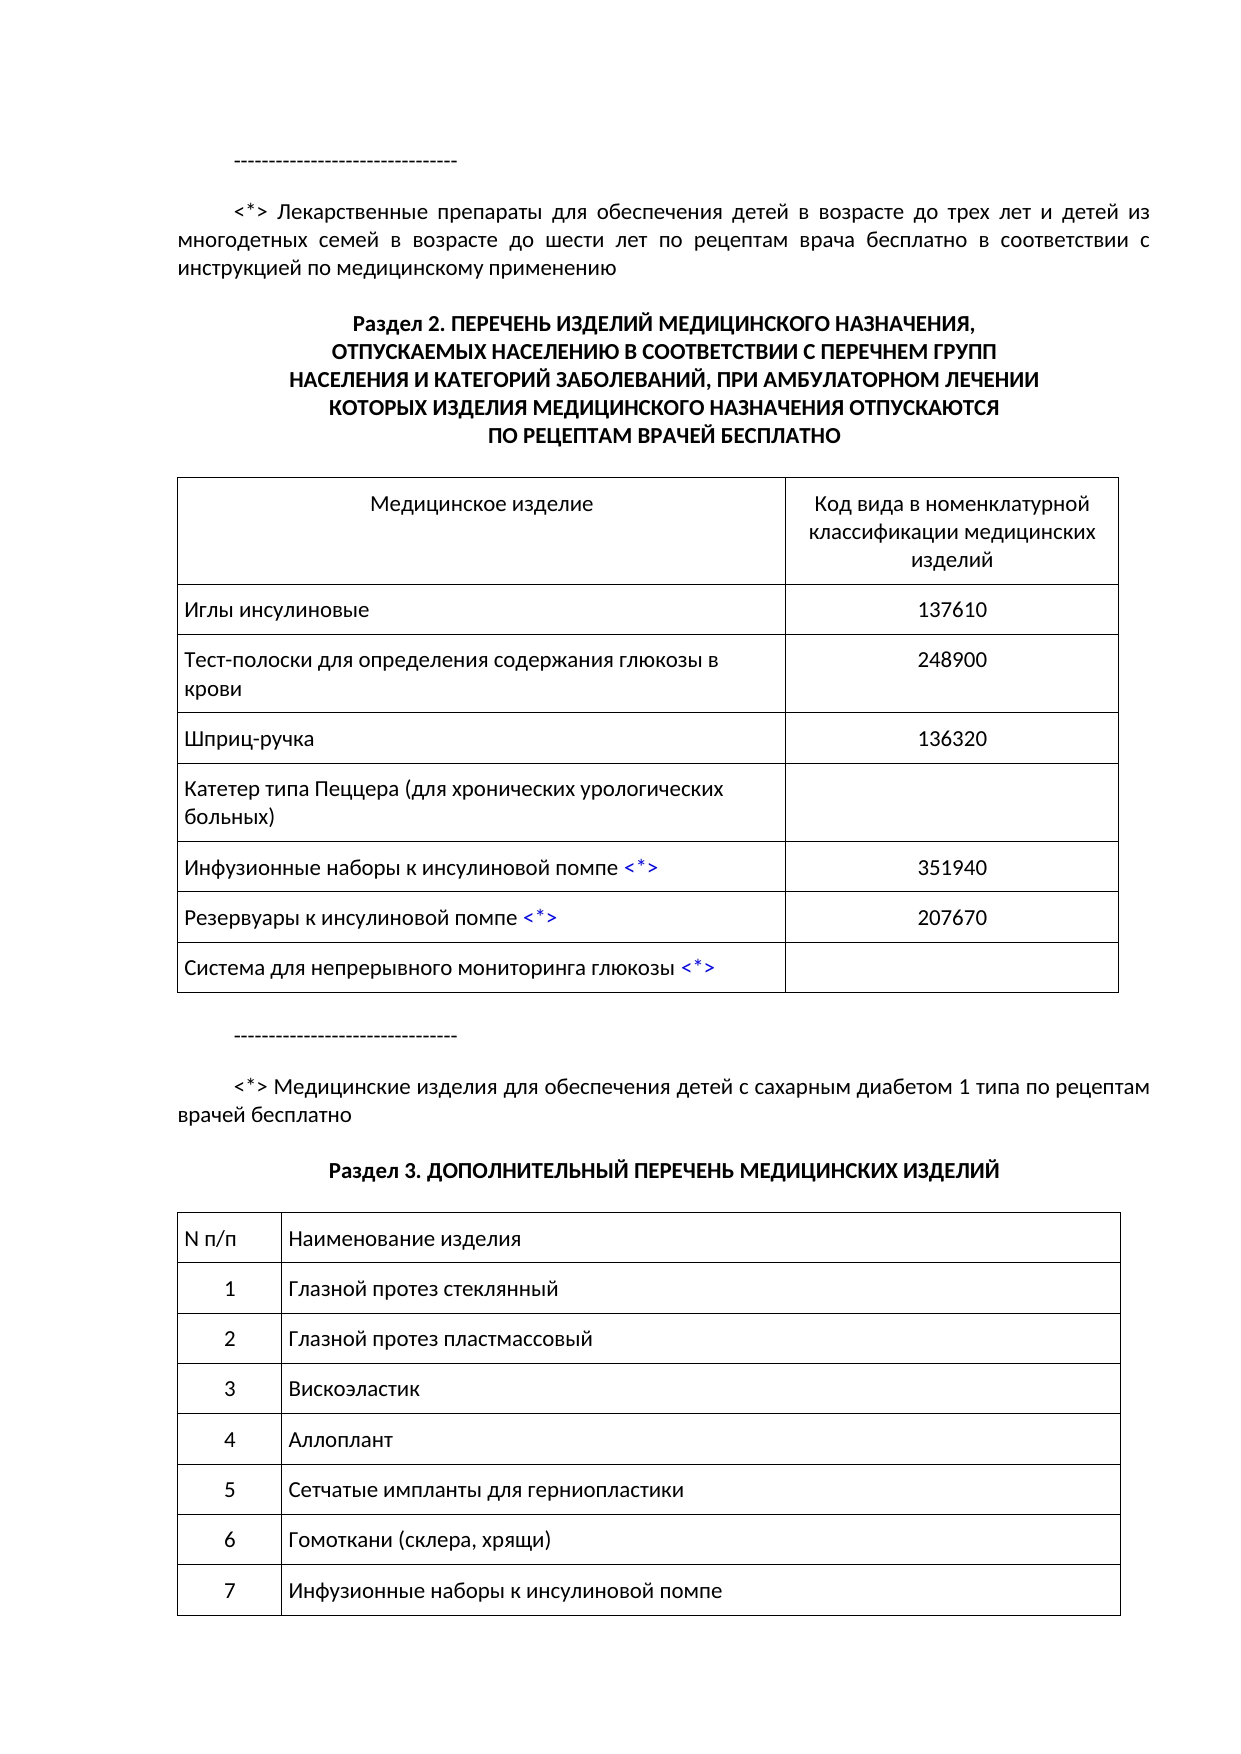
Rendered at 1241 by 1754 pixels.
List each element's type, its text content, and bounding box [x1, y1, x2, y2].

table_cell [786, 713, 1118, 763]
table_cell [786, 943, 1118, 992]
title Раздел 2. ПЕРЕЧЕНЬ ИЗДЕЛИЙ МЕДИЦИНСКОГО НАЗНАЧЕНИЯ, [177, 309, 1152, 337]
title КОТОРЫХ ИЗДЕЛИЯ МЕДИЦИНСКОГО НАЗНАЧЕНИЯ ОТПУСКАЮТСЯ [177, 393, 1152, 421]
text -------------------------------- [177, 1021, 1152, 1049]
text <*> Лекарственные препараты для обеспечения детей в возрасте до трех лет и детей из многодетных семей в возрасте до шести лет по рецептам врача бесплатно в соответствии с инструкцией по медицинскому применению [177, 197, 1152, 281]
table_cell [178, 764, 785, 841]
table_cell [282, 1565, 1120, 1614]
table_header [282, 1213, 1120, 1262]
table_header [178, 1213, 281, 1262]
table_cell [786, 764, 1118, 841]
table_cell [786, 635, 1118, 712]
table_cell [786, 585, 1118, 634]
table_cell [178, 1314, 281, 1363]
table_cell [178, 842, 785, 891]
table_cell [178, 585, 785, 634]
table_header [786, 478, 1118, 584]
title Раздел 3. ДОПОЛНИТЕЛЬНЫЙ ПЕРЕЧЕНЬ МЕДИЦИНСКИХ ИЗДЕЛИЙ [177, 1156, 1152, 1184]
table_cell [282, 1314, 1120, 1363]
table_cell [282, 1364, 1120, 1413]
title ОТПУСКАЕМЫХ НАСЕЛЕНИЮ В СООТВЕТСТВИИ С ПЕРЕЧНЕМ ГРУПП [177, 337, 1152, 365]
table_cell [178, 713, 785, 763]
title НАСЕЛЕНИЯ И КАТЕГОРИЙ ЗАБОЛЕВАНИЙ, ПРИ АМБУЛАТОРНОМ ЛЕЧЕНИИ [177, 365, 1152, 393]
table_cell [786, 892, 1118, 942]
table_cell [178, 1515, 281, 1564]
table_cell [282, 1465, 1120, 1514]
text -------------------------------- [177, 146, 1152, 174]
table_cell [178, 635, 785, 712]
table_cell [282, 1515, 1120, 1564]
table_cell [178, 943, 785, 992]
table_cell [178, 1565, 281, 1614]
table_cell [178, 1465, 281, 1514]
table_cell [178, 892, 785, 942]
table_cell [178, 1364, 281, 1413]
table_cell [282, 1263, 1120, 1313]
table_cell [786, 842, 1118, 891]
title ПО РЕЦЕПТАМ ВРАЧЕЙ БЕСПЛАТНО [177, 421, 1152, 449]
text <*> Медицинские изделия для обеспечения детей с сахарным диабетом 1 типа по рецептам врачей бесплатно [177, 1072, 1152, 1128]
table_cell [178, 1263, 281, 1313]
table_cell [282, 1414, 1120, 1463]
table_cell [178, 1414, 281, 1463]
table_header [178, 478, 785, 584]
